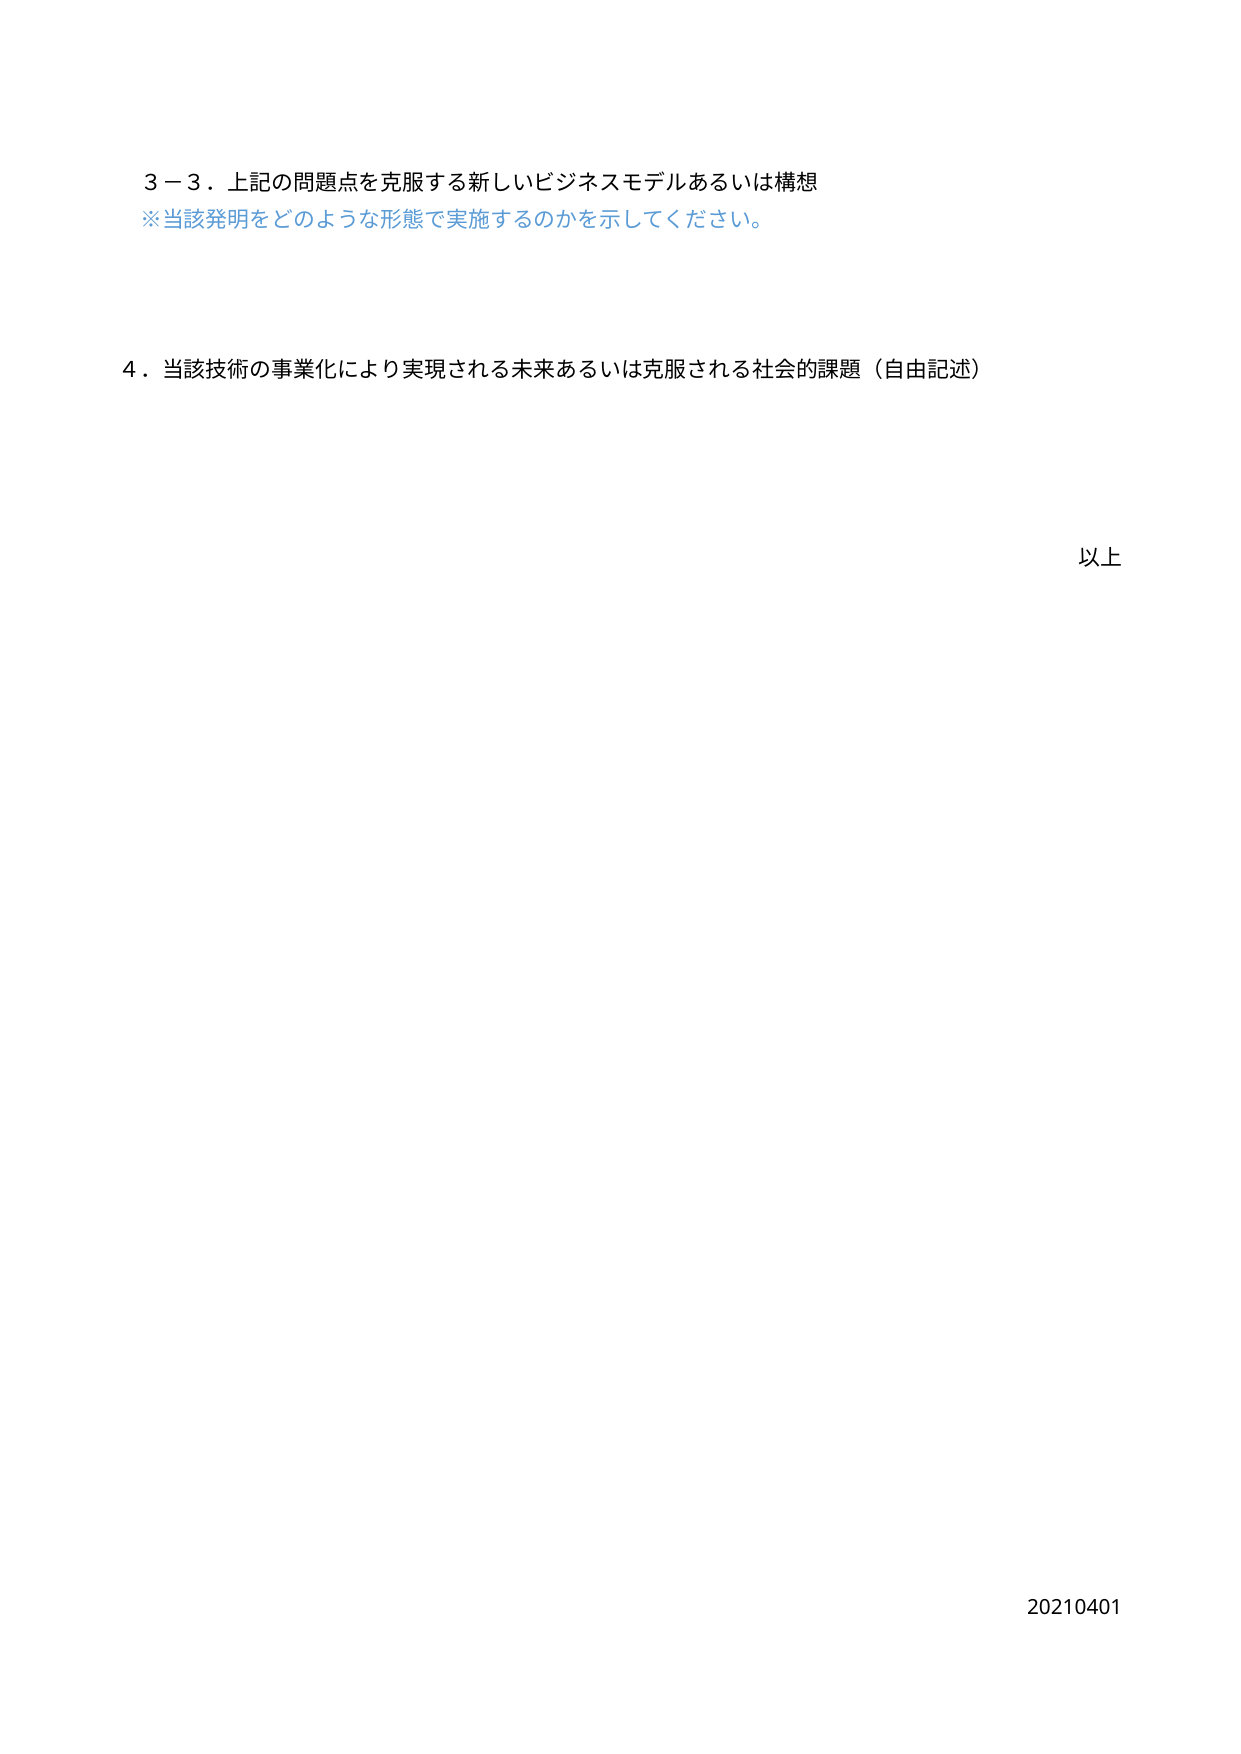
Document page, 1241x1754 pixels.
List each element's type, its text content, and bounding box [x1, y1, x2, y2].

text ４．当該技術の事業化により実現される未来あるいは克服される社会的課題（自由記述） [118, 349, 1122, 387]
text ３－３．上記の問題点を克服する新しいビジネスモデルあるいは構想 [118, 162, 1122, 199]
text 以上 [118, 537, 1122, 574]
text ※当該発明をどのような形態で実施するのかを示してください。 [118, 199, 1122, 237]
